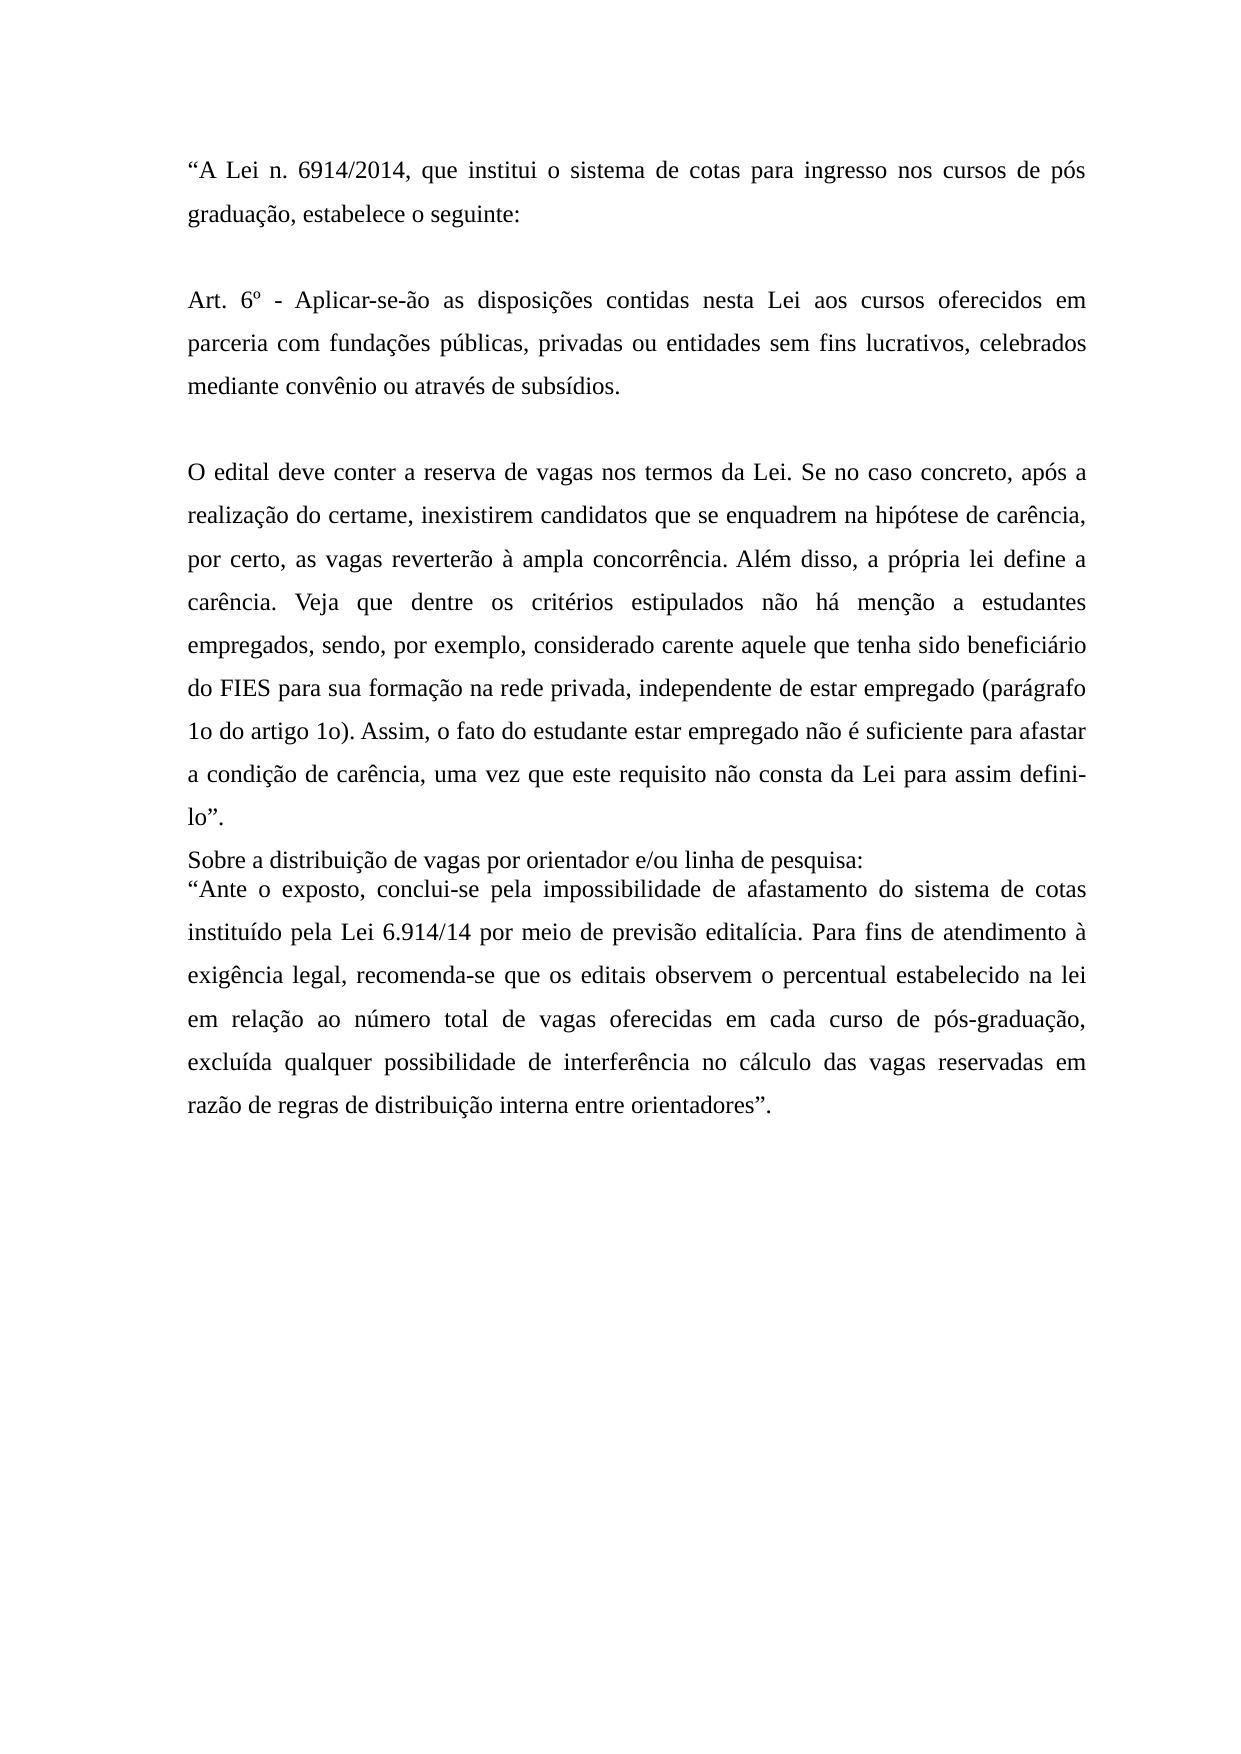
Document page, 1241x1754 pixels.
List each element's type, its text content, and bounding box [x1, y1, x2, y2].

text Sobre a distribuição de vagas por orientador e/ou linha de pesquisa: [187, 846, 1087, 874]
text “Ante o exposto, conclui-se pela impossibilidade de afastamento do sistema de cotas instituído pela Lei 6.914/14 por meio de previsão editalícia. Para fins de atendimento à exigência legal, recomenda-se que os editais observem o percentual estabelecido na lei em relação ao número total de vagas oferecidas em cada curso de pós-graduação, excluída qualquer possibilidade de interferência no cálculo das vagas reservadas em razão de regras de distribuição interna entre orientadores”. [187, 874, 1087, 1119]
text Art. 6º - Aplicar-se-ão as disposições contidas nesta Lei aos cursos oferecidos em parceria com fundações públicas, privadas ou entidades sem fins lucrativos, celebrados mediante convênio ou através de subsídios. [187, 242, 1087, 400]
text O edital deve conter a reserva de vagas nos termos da Lei. Se no caso concreto, após a realização do certame, inexistirem candidatos que se enquadrem na hipótese de carência, por certo, as vagas reverterão à ampla concorrência. Além disso, a própria lei define a carência. Veja que dentre os critérios estipulados não há menção a estudantes empregados, sendo, por exemplo, considerado carente aquele que tenha sido beneficiário do FIES para sua formação na rede privada, independente de estar empregado (parágrafo 1o do artigo 1o). Assim, o fato do estudante estar empregado não é suficiente para afastar a condição de carência, uma vez que este requisito não consta da Lei para assim defini-lo”. [187, 414, 1087, 831]
text “A Lei n. 6914/2014, que institui o sistema de cotas para ingresso nos cursos de pós graduação, estabelece o seguinte: [187, 112, 1087, 227]
